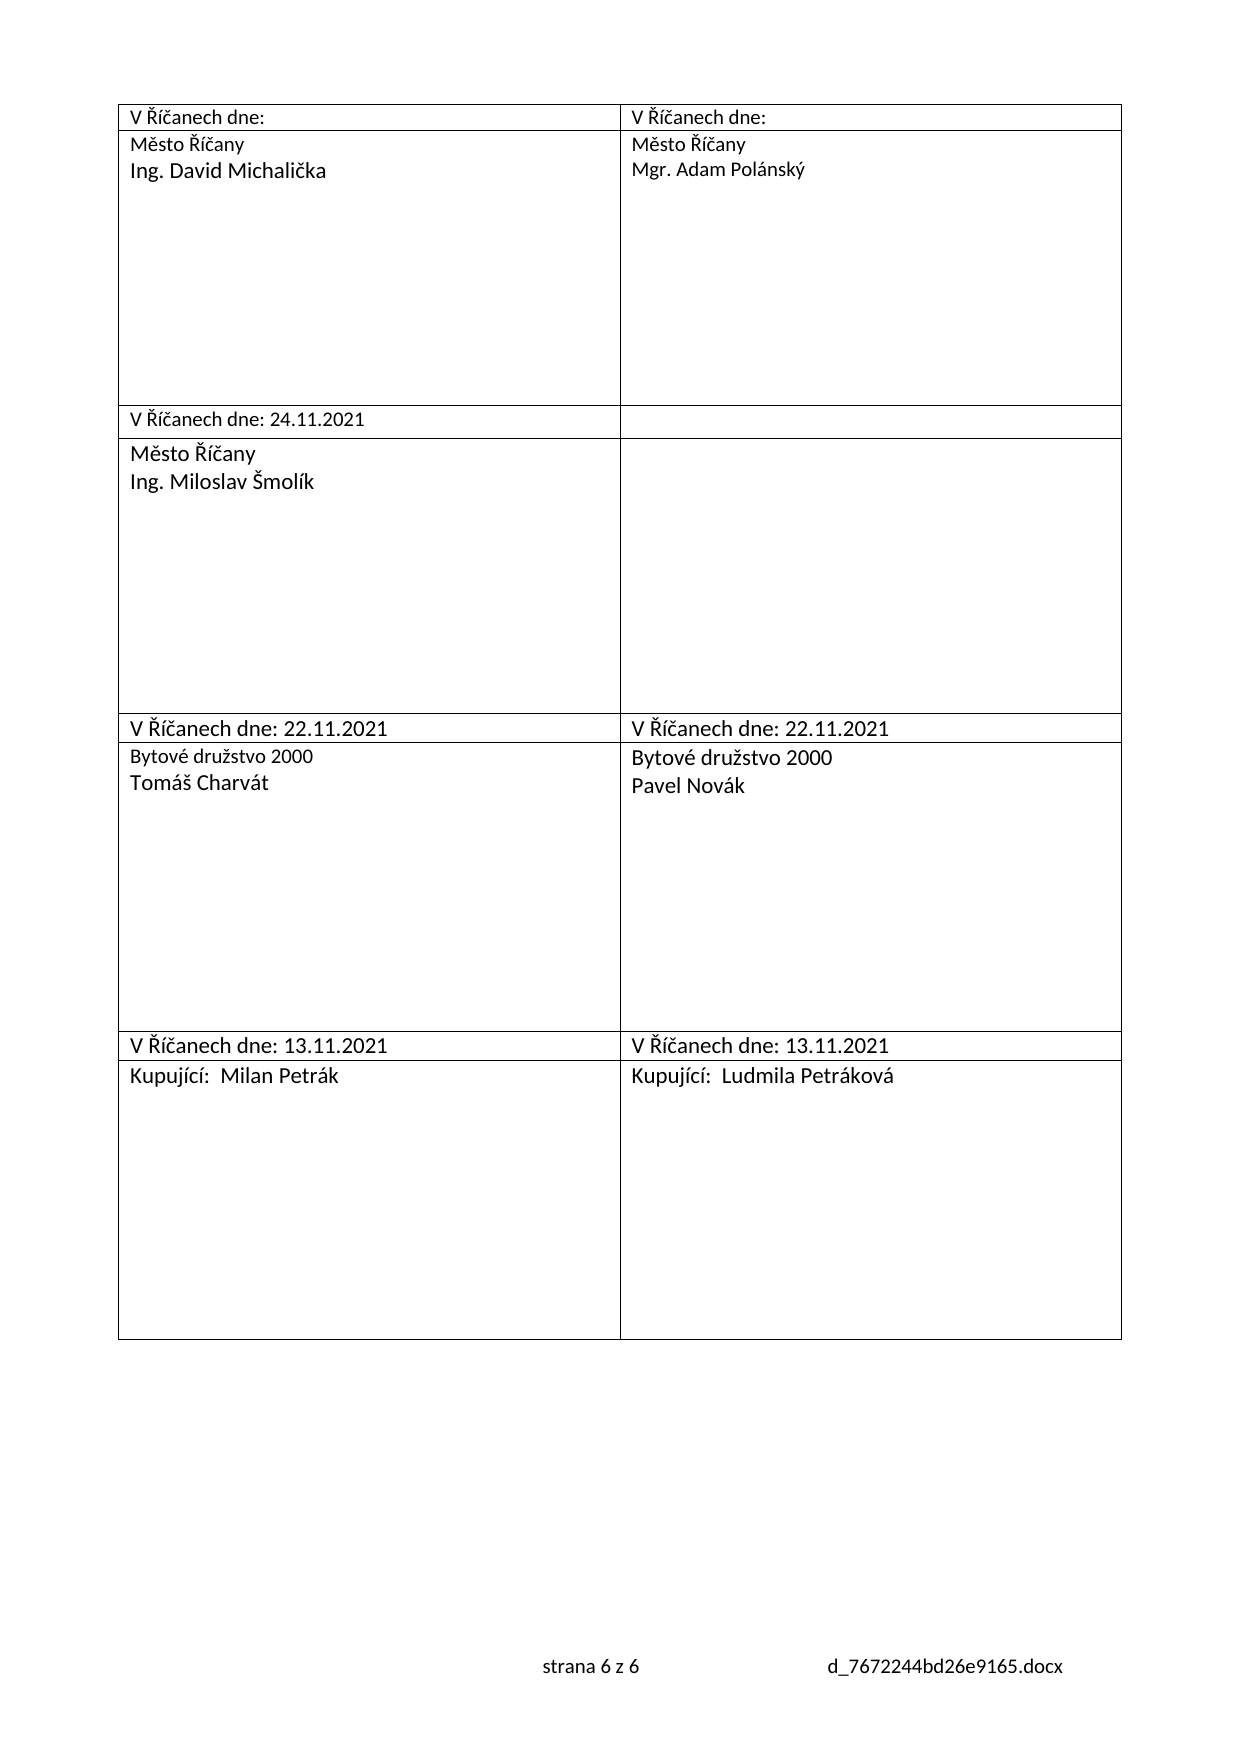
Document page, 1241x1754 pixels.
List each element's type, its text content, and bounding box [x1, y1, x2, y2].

table_cell Bytové družstvo 2000 Pavel Novák [621, 743, 1121, 1031]
table_cell [621, 439, 1121, 713]
table_cell V Říčanech dne: 13.11.2021 [119, 1032, 620, 1060]
table_header V Říčanech dne: [119, 105, 620, 130]
table_cell [621, 406, 1121, 438]
table_cell Město Říčany Ing. David Michalička [119, 131, 620, 405]
table_cell Kupující: Ludmila Petráková [621, 1061, 1121, 1339]
table_cell V Říčanech dne: 22.11.2021 [621, 714, 1121, 742]
table_header V Říčanech dne: [621, 105, 1121, 130]
table_cell Město Říčany Ing. Miloslav Šmolík [119, 439, 620, 713]
table_cell Kupující: Milan Petrák [119, 1061, 620, 1339]
table_cell V Říčanech dne: 22.11.2021 [119, 714, 620, 742]
table_cell Město Říčany Mgr. Adam Polánský [621, 131, 1121, 405]
table_cell V Říčanech dne: 13.11.2021 [621, 1032, 1121, 1060]
table_cell V Říčanech dne: 24.11.2021 [119, 406, 620, 438]
table_cell Bytové družstvo 2000 Tomáš Charvát [119, 743, 620, 1031]
